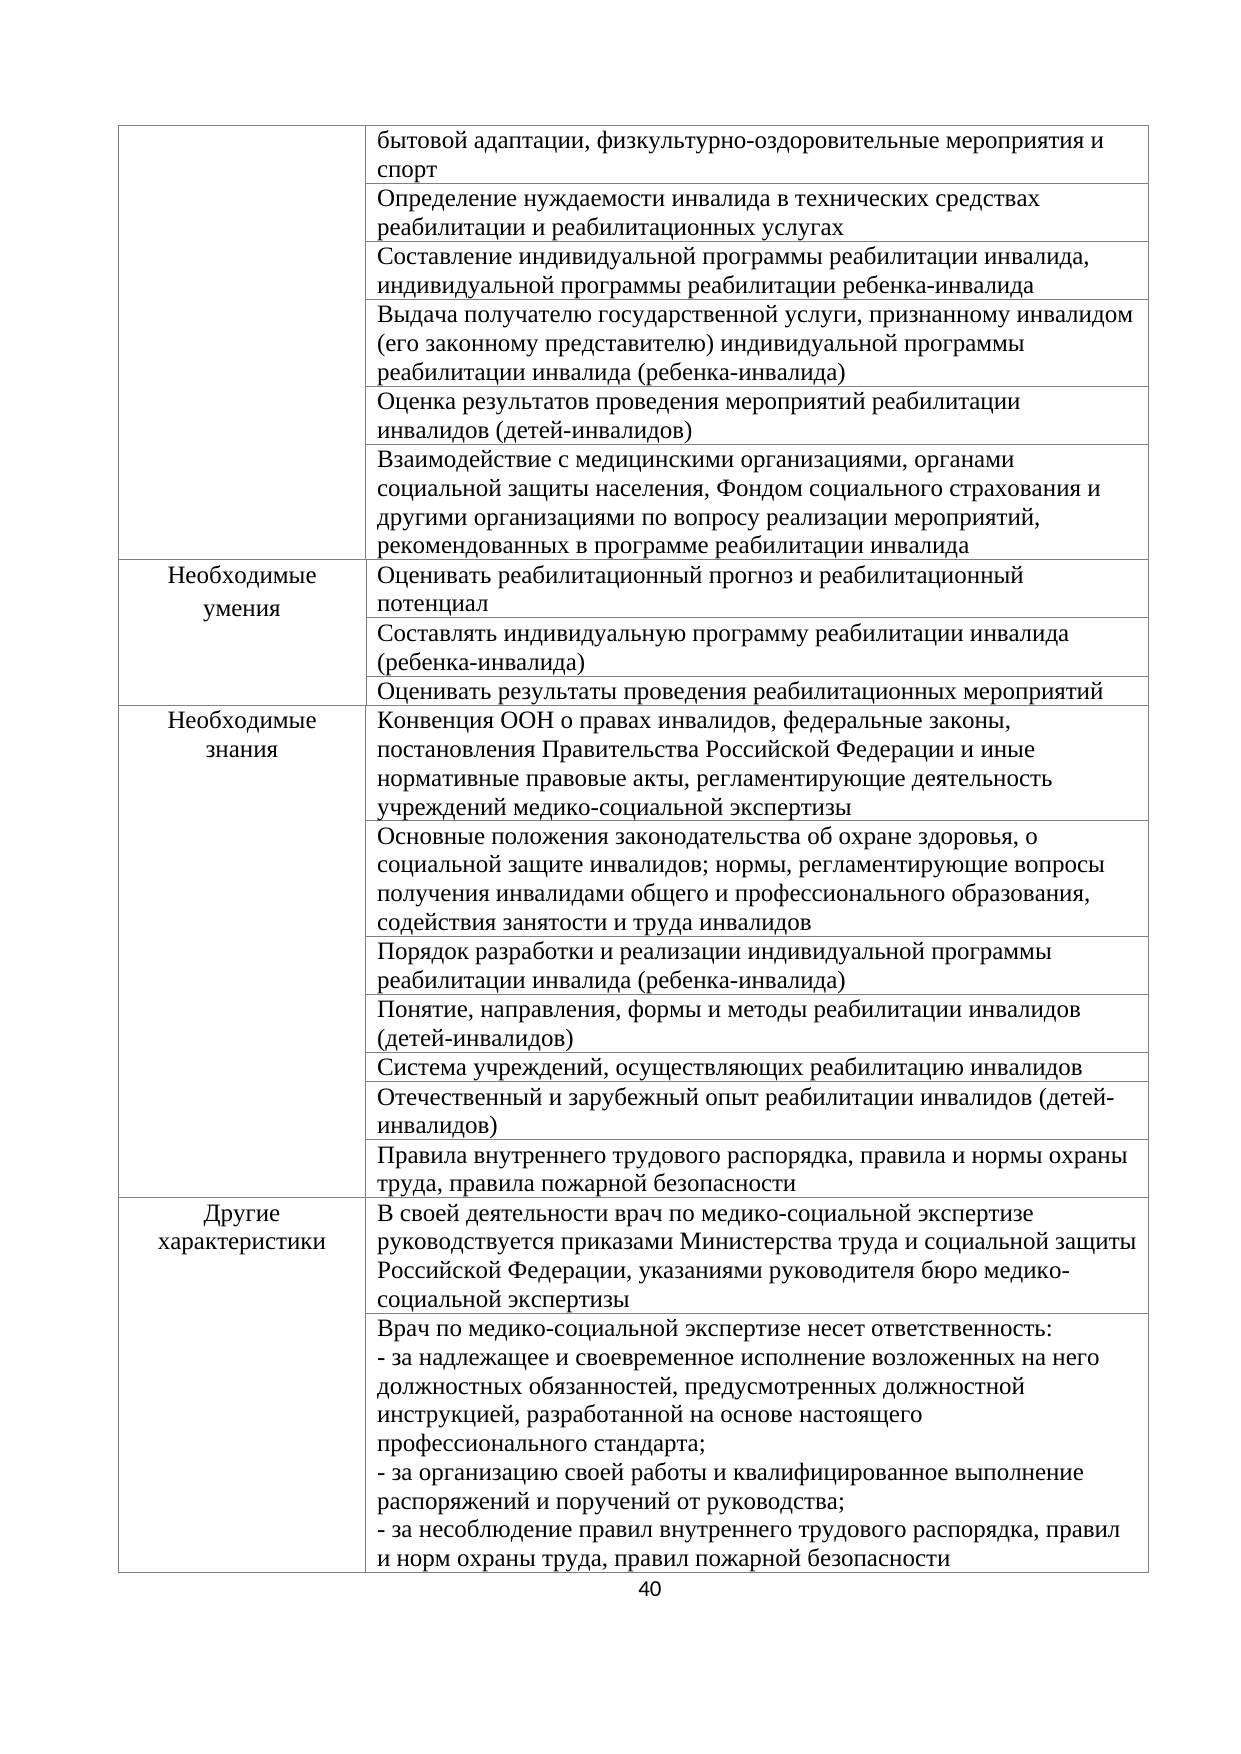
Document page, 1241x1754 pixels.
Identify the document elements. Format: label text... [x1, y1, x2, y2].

table_cell Составление индивидуальной программы реабилитации инвалида, индивидуальной программы реабилитации ребенка-инвалида [366, 242, 1148, 299]
table_cell Правила внутреннего трудового распорядка, правила и нормы охраны труда, правила пожарной безопасности [366, 1140, 1148, 1197]
table_cell Необходимые знания [119, 706, 365, 1197]
table_cell Выдача получателю государственной услуги, признанному инвалидом (его законному представителю) индивидуальной программы реабилитации инвалида (ребенка-инвалида) [366, 300, 1148, 386]
table_cell Необходимые умения [119, 560, 366, 705]
table_cell Конвенция ООН о правах инвалидов, федеральные законы, постановления Правительства Российской Федерации и иные нормативные правовые акты, регламентирующие деятельность учреждений медико-социальной экспертизы [366, 706, 1148, 820]
table_cell Система учреждений, осуществляющих реабилитацию инвалидов [366, 1053, 1148, 1081]
table_cell Составлять индивидуальную программу реабилитации инвалида (ребенка-инвалида) [367, 618, 1148, 676]
table_cell Оценка результатов проведения мероприятий реабилитации инвалидов (детей-инвалидов) [366, 387, 1148, 444]
table_cell В своей деятельности врач по медико-социальной экспертизе руководствуется приказами Министерства труда и социальной защиты Российской Федерации, указаниями руководителя бюро медико-социальной экспертизы [366, 1198, 1148, 1313]
table_cell Оценивать реабилитационный прогноз и реабилитационный потенциал [367, 560, 1148, 617]
table_cell Определение нуждаемости инвалида в технических средствах реабилитации и реабилитационных услугах [366, 184, 1148, 241]
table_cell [366, 126, 1148, 183]
table_cell Отечественный и зарубежный опыт реабилитации инвалидов (детей-инвалидов) [366, 1082, 1148, 1139]
table_cell Взаимодействие с медицинскими организациями, органами социальной защиты населения, Фондом социального страхования и другими организациями по вопросу реализации мероприятий, рекомендованных в программе реабилитации инвалида [366, 445, 1148, 559]
table_cell Оценивать результаты проведения реабилитационных мероприятий [367, 677, 1148, 705]
table_cell Понятие, направления, формы и методы реабилитации инвалидов (детей-инвалидов) [366, 995, 1148, 1052]
table_cell Порядок разработки и реализации индивидуальной программы реабилитации инвалида (ребенка-инвалида) [366, 937, 1148, 994]
table_cell Врач по медико-социальной экспертизе несет ответственность: - за надлежащее и своевременное исполнение возложенных на него должностных обязанностей, предусмотренных должностной инструкцией, разработанной на основе настоящего профессионального стандарта; - за организацию своей работы и квалифицированное выполнение распоряжений и поручений от руководства; - за несоблюдение правил внутреннего трудового распорядка, правил и норм охраны труда, правил пожарной безопасности [366, 1314, 1148, 1572]
table_cell Другие характеристики [119, 1198, 365, 1572]
table_cell Основные положения законодательства об охране здоровья, о социальной защите инвалидов; нормы, регламентирующие вопросы получения инвалидами общего и профессионального образования, содействия занятости и труда инвалидов [366, 821, 1148, 936]
